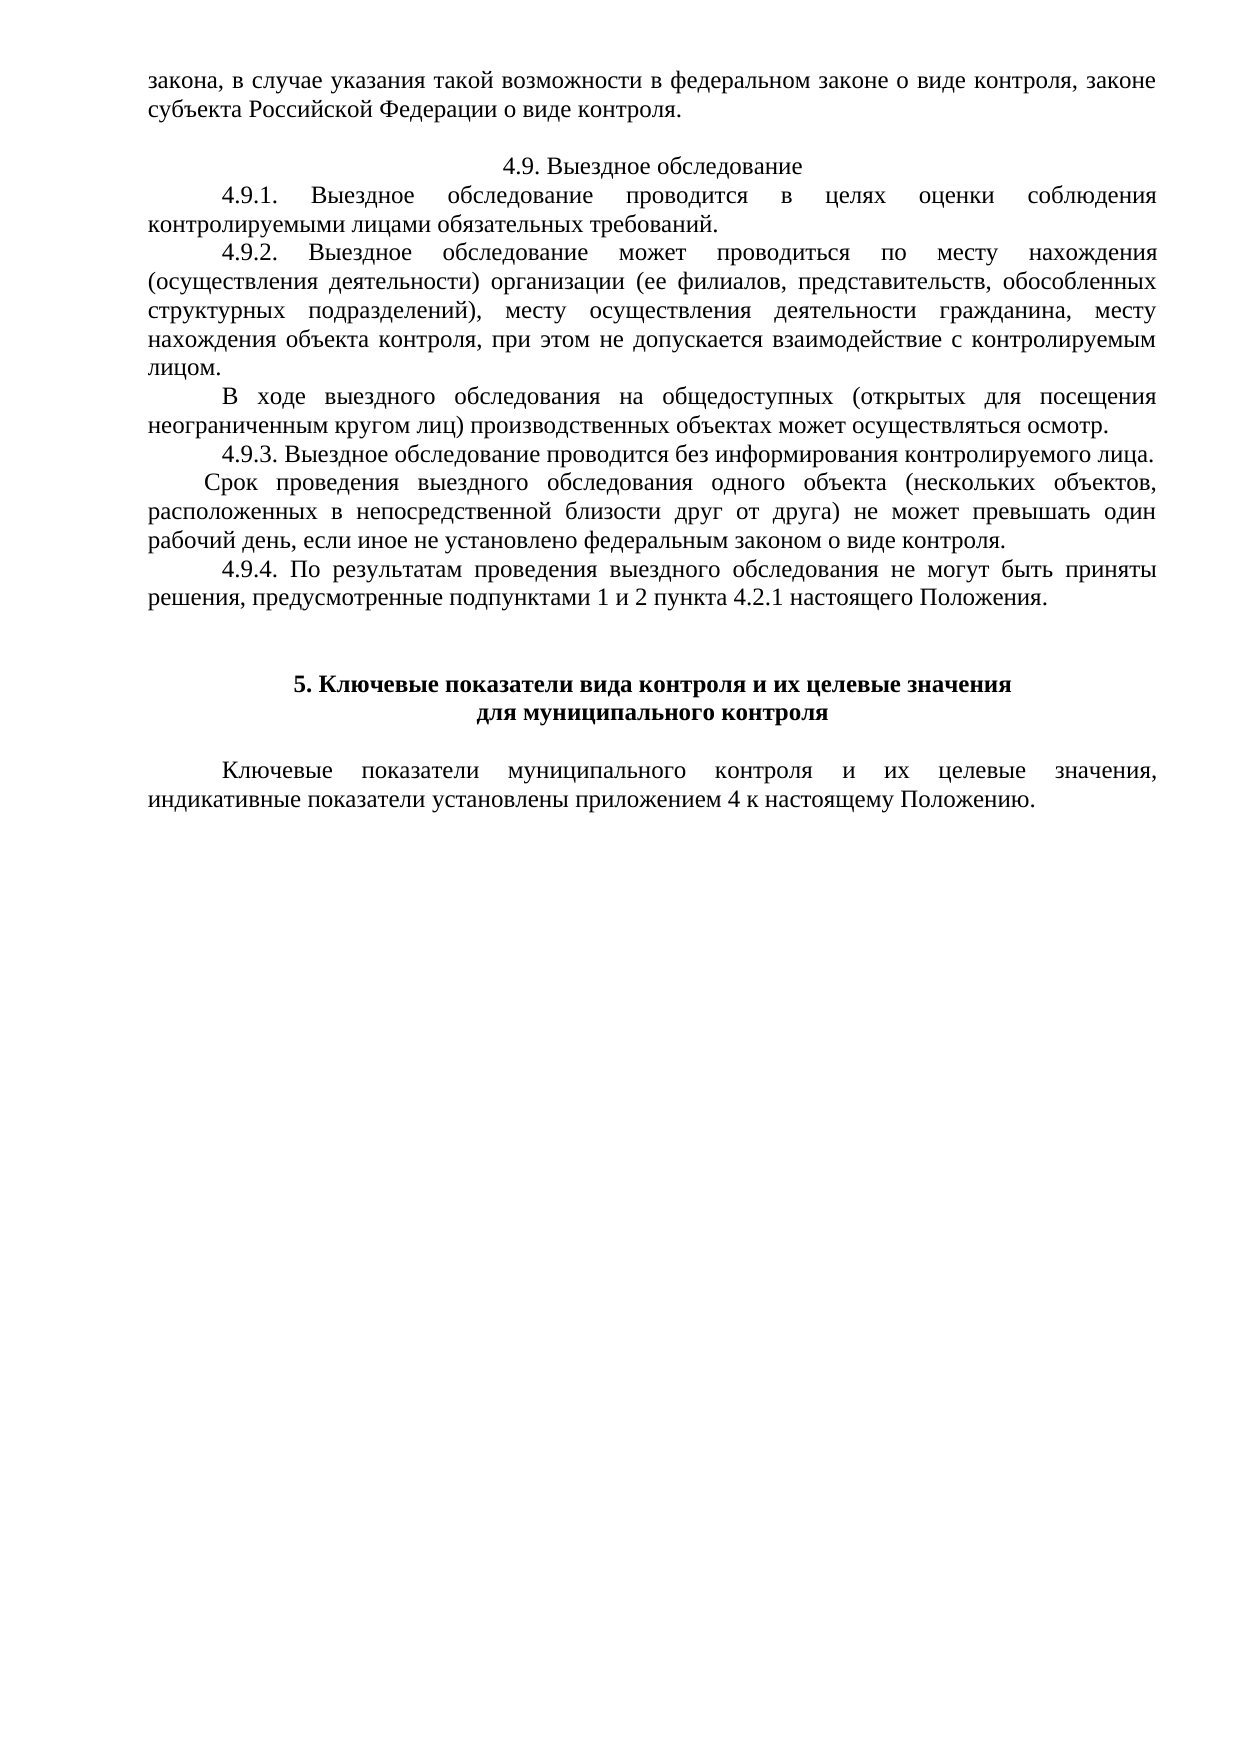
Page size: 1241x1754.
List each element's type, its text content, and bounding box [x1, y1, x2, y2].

list 4.9.1. Выездное обследование проводится в целях оценки соблюдения контролируемыми лицами обязательных требований. [148, 180, 1157, 237]
list Ключевые показатели муниципального контроля и их целевые значения, индикативные показатели установлены приложением 4 к настоящему Положению. [148, 755, 1157, 812]
list для муниципального контроля [148, 697, 1157, 726]
text 4.9. Выездное обследование [148, 151, 1157, 180]
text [148, 65, 1157, 122]
text 4.9.4. По результатам проведения выездного обследования не могут быть приняты решения, предусмотренные подпунктами 1 и 2 пункта 4.2.1 настоящего Положения. [148, 554, 1157, 611]
list 5. Ключевые показатели вида контроля и их целевые значения [148, 669, 1157, 697]
text Срок проведения выездного обследования одного объекта (нескольких объектов, расположенных в непосредственной близости друг от друга) не может превышать один рабочий день, если иное не установлено федеральным законом о виде контроля. [148, 467, 1157, 554]
text В ходе выездного обследования на общедоступных (открытых для посещения неограниченным кругом лиц) производственных объектах может осуществляться осмотр. [148, 381, 1157, 439]
list 4.9.2. Выездное обследование может проводиться по месту нахождения (осуществления деятельности) организации (ее филиалов, представительств, обособленных структурных подразделений), месту осуществления деятельности гражданина, месту нахождения объекта контроля, при этом не допускается взаимодействие с контролируемым лицом. [148, 237, 1157, 381]
list 4.9.3. Выездное обследование проводится без информирования контролируемого лица. [148, 439, 1157, 467]
